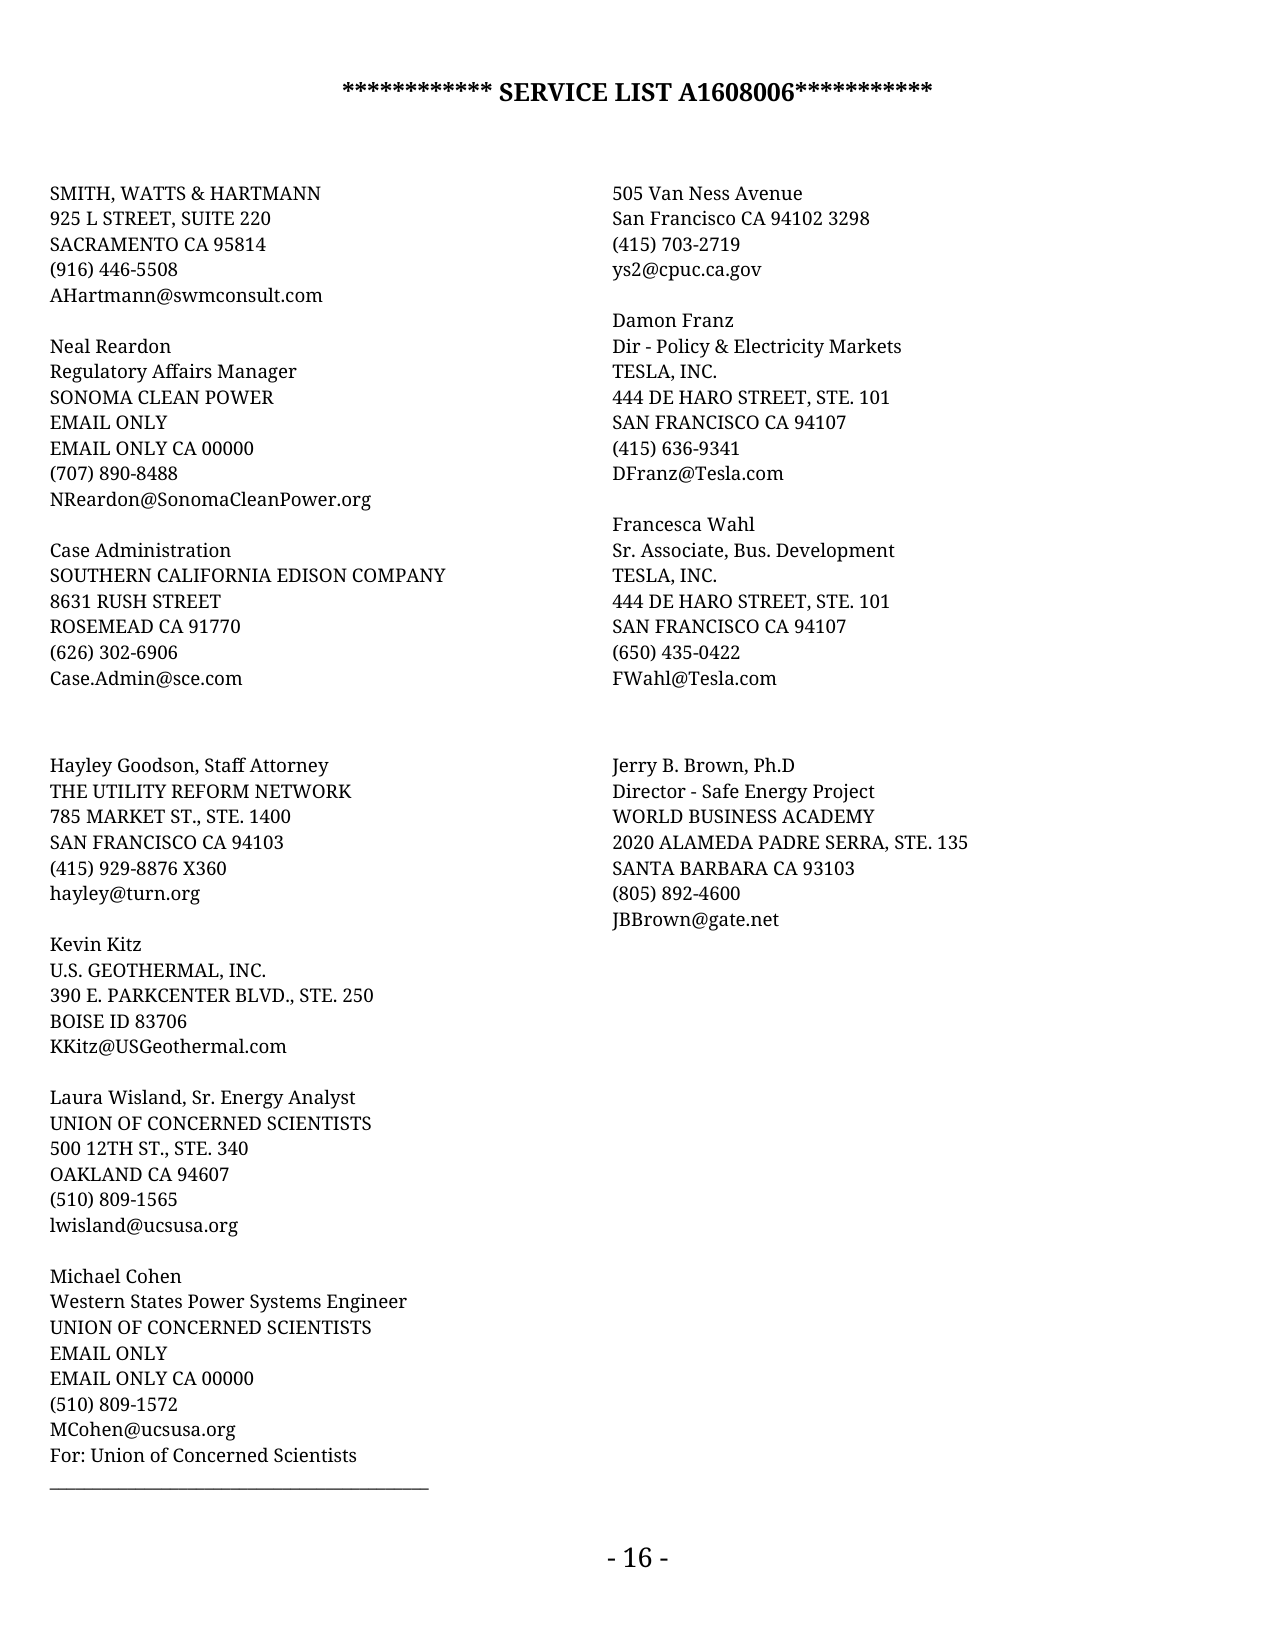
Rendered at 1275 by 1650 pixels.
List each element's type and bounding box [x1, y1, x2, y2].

table_cell [600, 180, 1162, 753]
table_cell [38, 180, 600, 753]
table_cell [600, 753, 1162, 1493]
table_cell [38, 753, 600, 1493]
